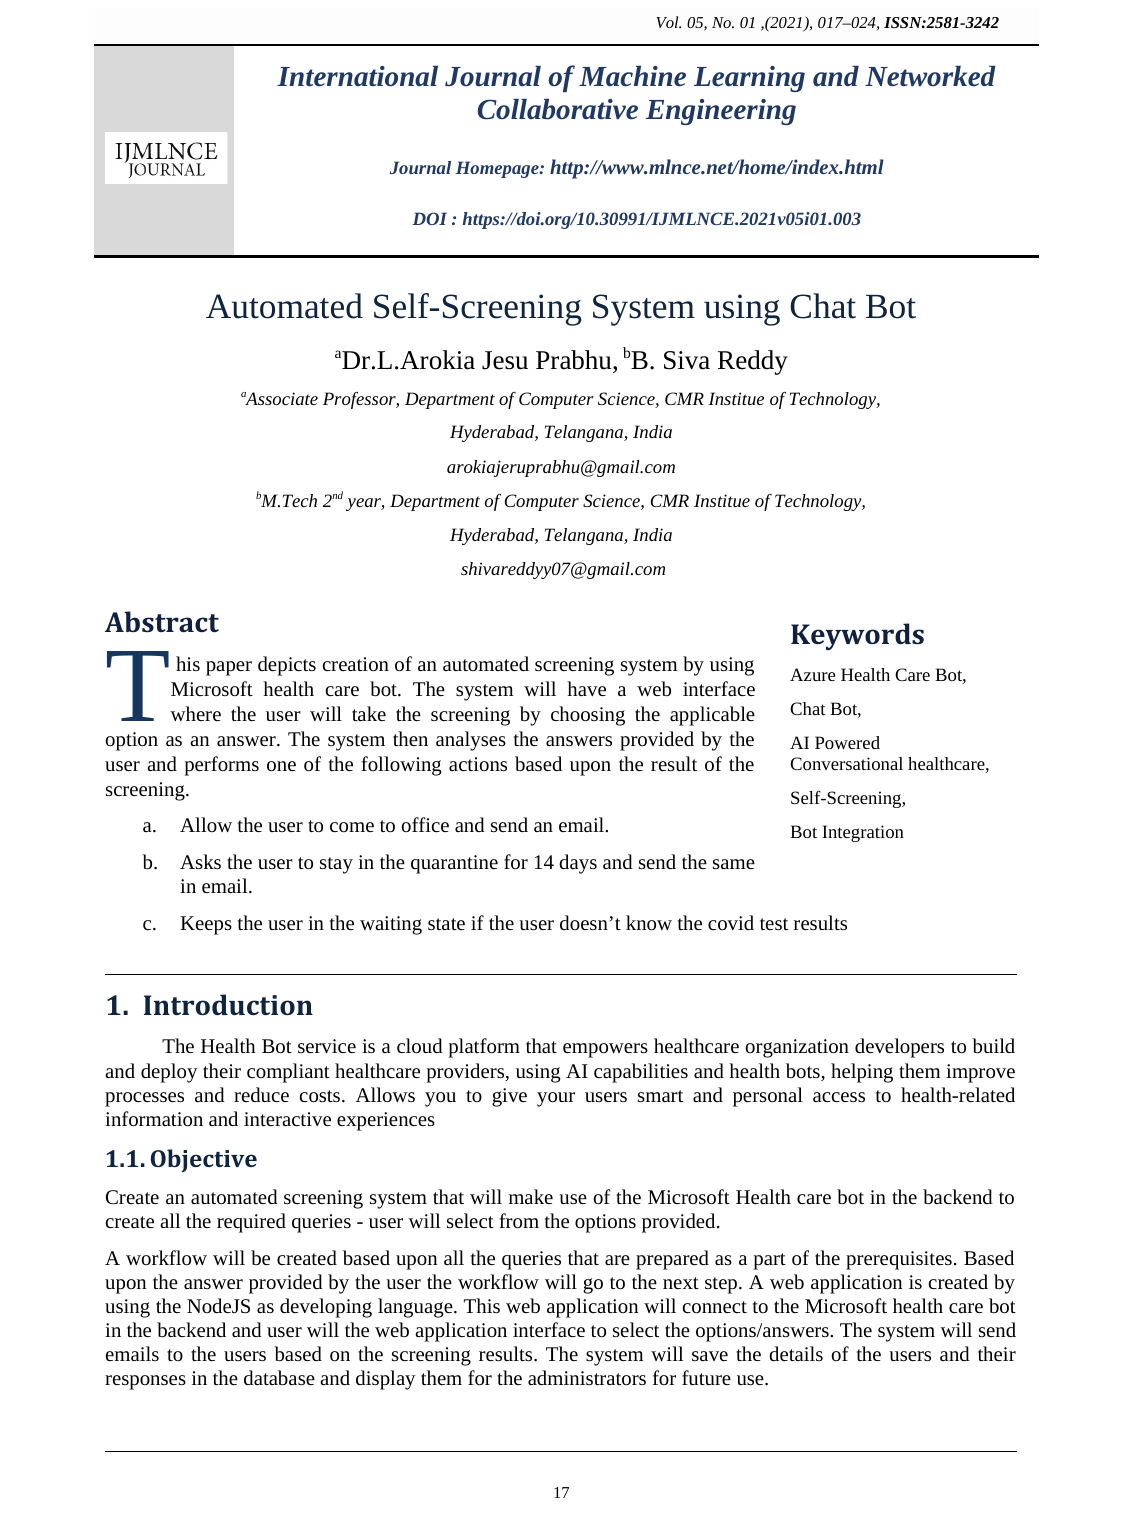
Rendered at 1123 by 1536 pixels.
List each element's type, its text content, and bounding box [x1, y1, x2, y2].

text Hyderabad, Telangana, India [105, 524, 1017, 545]
text aAssociate Professor, Department of Computer Science, CMR Institue of Technology, [105, 387, 1017, 409]
text arokiajeruprabhu@gmail.com [105, 456, 1017, 477]
list Asks the user to stay in the quarantine for 14 days and send the same in email. [142, 850, 1017, 898]
text Create an automated screening system that will make use of the Microsoft Health care bot in the backend to create all the required queries - user will select from the options provided. [105, 1185, 1017, 1233]
text Abstract [105, 604, 1017, 638]
text bM.Tech 2nd year, Department of Computer Science, CMR Institue of Technology, [105, 489, 1017, 511]
text A workflow will be created based upon all the queries that are prepared as a part of the prerequisites. Based upon the answer provided by the user the workflow will go to the next step. A web application is created by using the NodeJS as developing language. This web application will connect to the Microsoft health care bot in the backend and user will the web application interface to select the options/answers. The system will send emails to the users based on the screening results. The system will save the details of the users and their responses in the database and display them for the administrators for future use. [105, 1246, 1017, 1390]
text his paper depicts creation of an automated screening system by using Microsoft health care bot. The system will have a web interface where the user will take the screening by choosing the applicable option as an answer. The system then analyses the answers provided by the user and performs one of the following actions based upon the result of the screening. [105, 651, 1017, 801]
text Introduction [105, 988, 1017, 1022]
list Keeps the user in the waiting state if the user doesn’t know the covid test results [142, 911, 1017, 935]
list Allow the user to come to office and send an email. [142, 813, 1017, 837]
text Hyderabad, Telangana, India [105, 421, 1017, 443]
text The Health Bot service is a cloud platform that empowers healthcare organization developers to build and deploy their compliant healthcare providers, using AI capabilities and health bots, helping them improve processes and reduce costs. Allows you to give your users smart and personal access to health-related information and interactive experiences [105, 1034, 1017, 1131]
text shivareddyy07@gmail.com [105, 558, 1017, 579]
picture [105, 132, 228, 184]
text Objective [104, 1143, 1017, 1172]
text aDr.L.Arokia Jesu Prabhu, bB. Siva Reddy [105, 344, 1017, 375]
title Automated Self-Screening System using Chat Bot [105, 285, 1017, 327]
